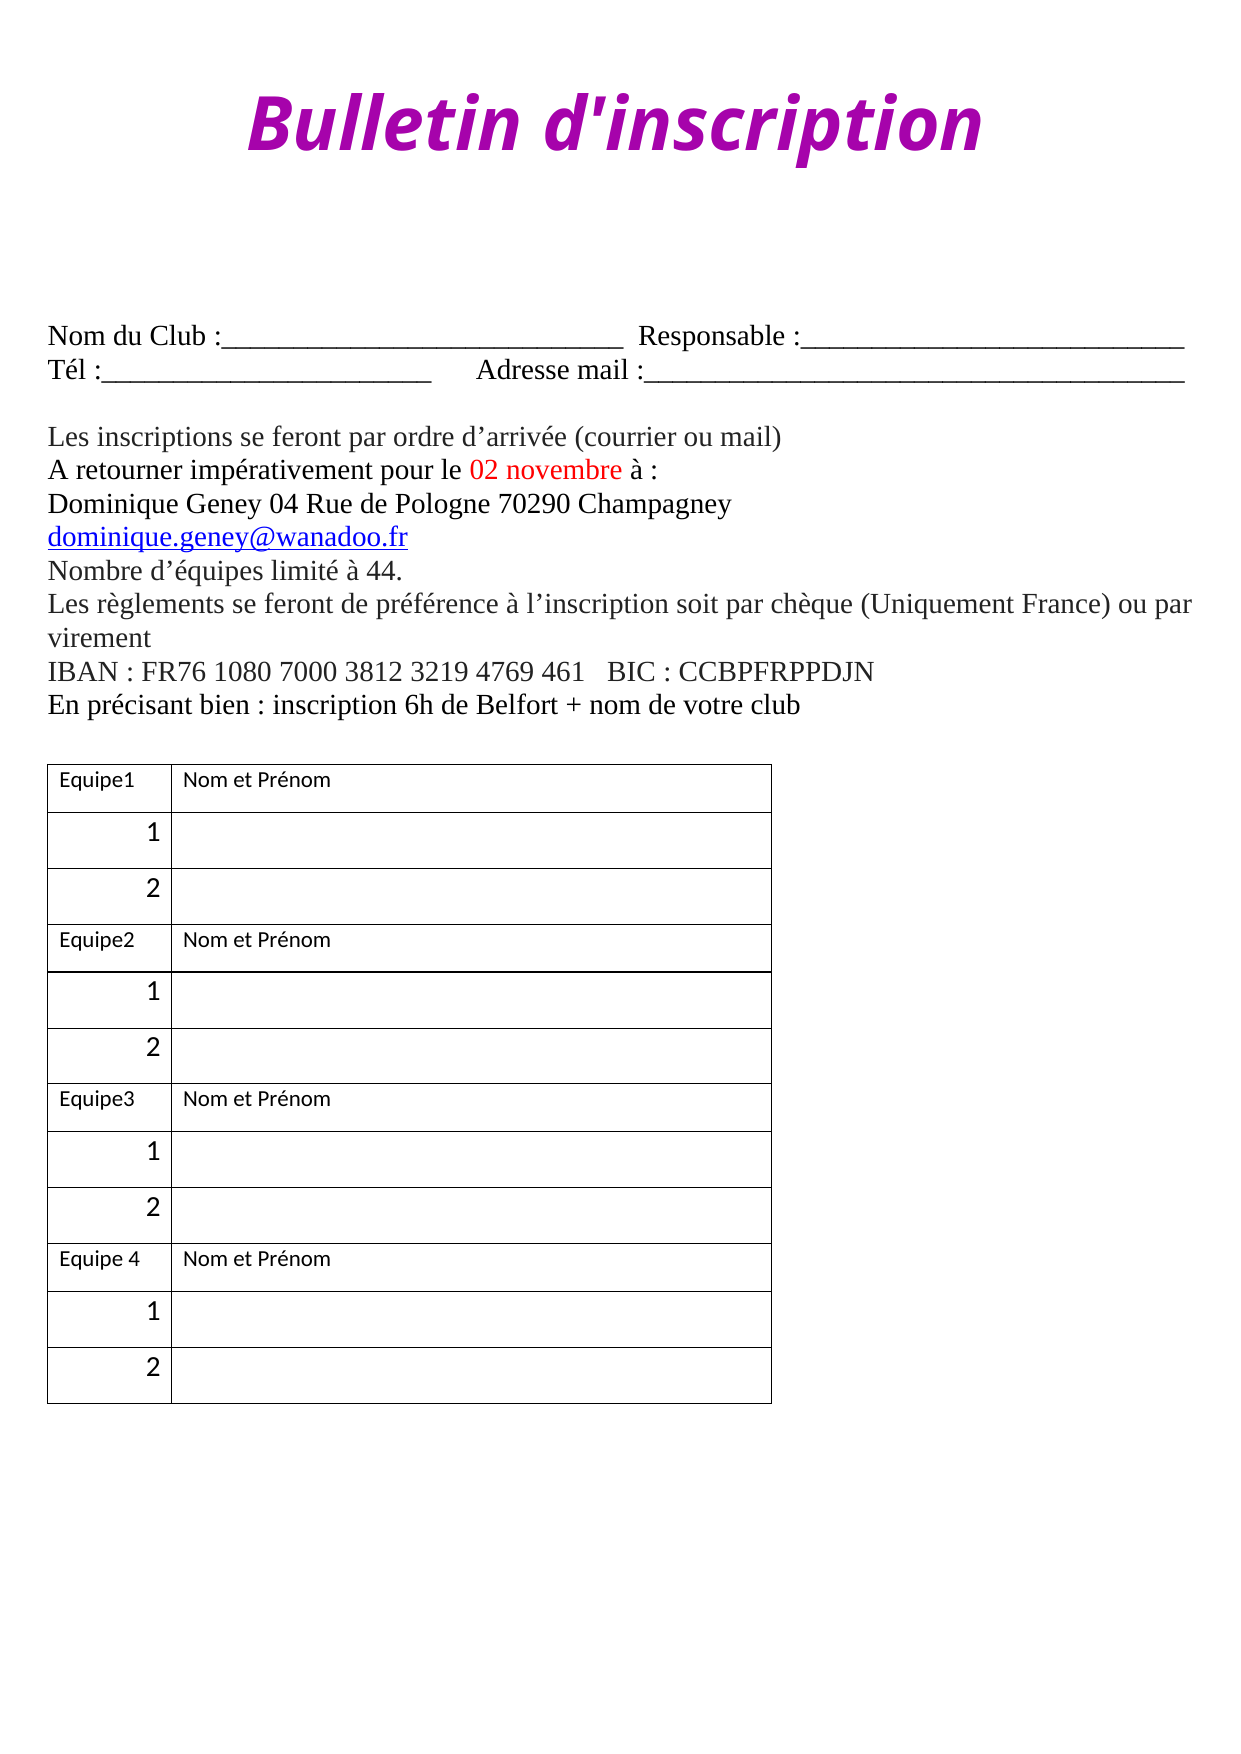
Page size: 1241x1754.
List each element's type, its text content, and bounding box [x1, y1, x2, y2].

table_cell [172, 1132, 771, 1187]
text IBAN : FR76 1080 7000 3812 3219 4769 461 BIC : CCBPFRPPDJN [47, 654, 1193, 687]
table_cell [172, 1029, 771, 1083]
table_cell 1 [48, 973, 171, 1027]
text Nom du Club : Responsable : [47, 318, 1193, 352]
table_cell [172, 973, 771, 1027]
table_cell 2 [48, 869, 171, 924]
table_header Equipe1 [48, 765, 171, 812]
table_cell Equipe3 [48, 1084, 171, 1131]
table_cell Equipe2 [48, 925, 171, 971]
table_cell 1 [48, 1292, 171, 1347]
table_cell [172, 1292, 771, 1347]
text En précisant bien : inscription 6h de Belfort + nom de votre club [47, 687, 1193, 721]
table_cell Nom et Prénom [172, 925, 771, 971]
table_cell Nom et Prénom [172, 1084, 771, 1131]
text Dominique Geney 04 Rue de Pologne 70290 Champagney [47, 486, 1193, 519]
table_cell [172, 813, 771, 868]
table_cell 2 [48, 1029, 171, 1083]
table_cell 1 [48, 1132, 171, 1187]
table_cell [172, 869, 771, 924]
table_cell [172, 1188, 771, 1243]
table_header Nom et Prénom [172, 765, 771, 812]
text Nombre d’équipes limité à 44. [47, 553, 1193, 587]
text A retourner impérativement pour le 02 novembre à : [47, 452, 1193, 486]
table_cell [172, 1348, 771, 1403]
text dominique.geney@wanadoo.fr [47, 519, 1193, 553]
table_cell Nom et Prénom [172, 1244, 771, 1291]
text Tél : Adresse mail : [47, 352, 1193, 385]
text Les règlements se feront de préférence à l’inscription soit par chèque (Uniquement France) ou par virement [47, 587, 1193, 654]
text Les inscriptions se feront par ordre d’arrivée (courrier ou mail) [47, 419, 1193, 452]
table_cell Equipe 4 [48, 1244, 171, 1291]
table_cell 1 [48, 813, 171, 868]
table_cell 2 [48, 1188, 171, 1243]
table_cell 2 [48, 1348, 171, 1403]
